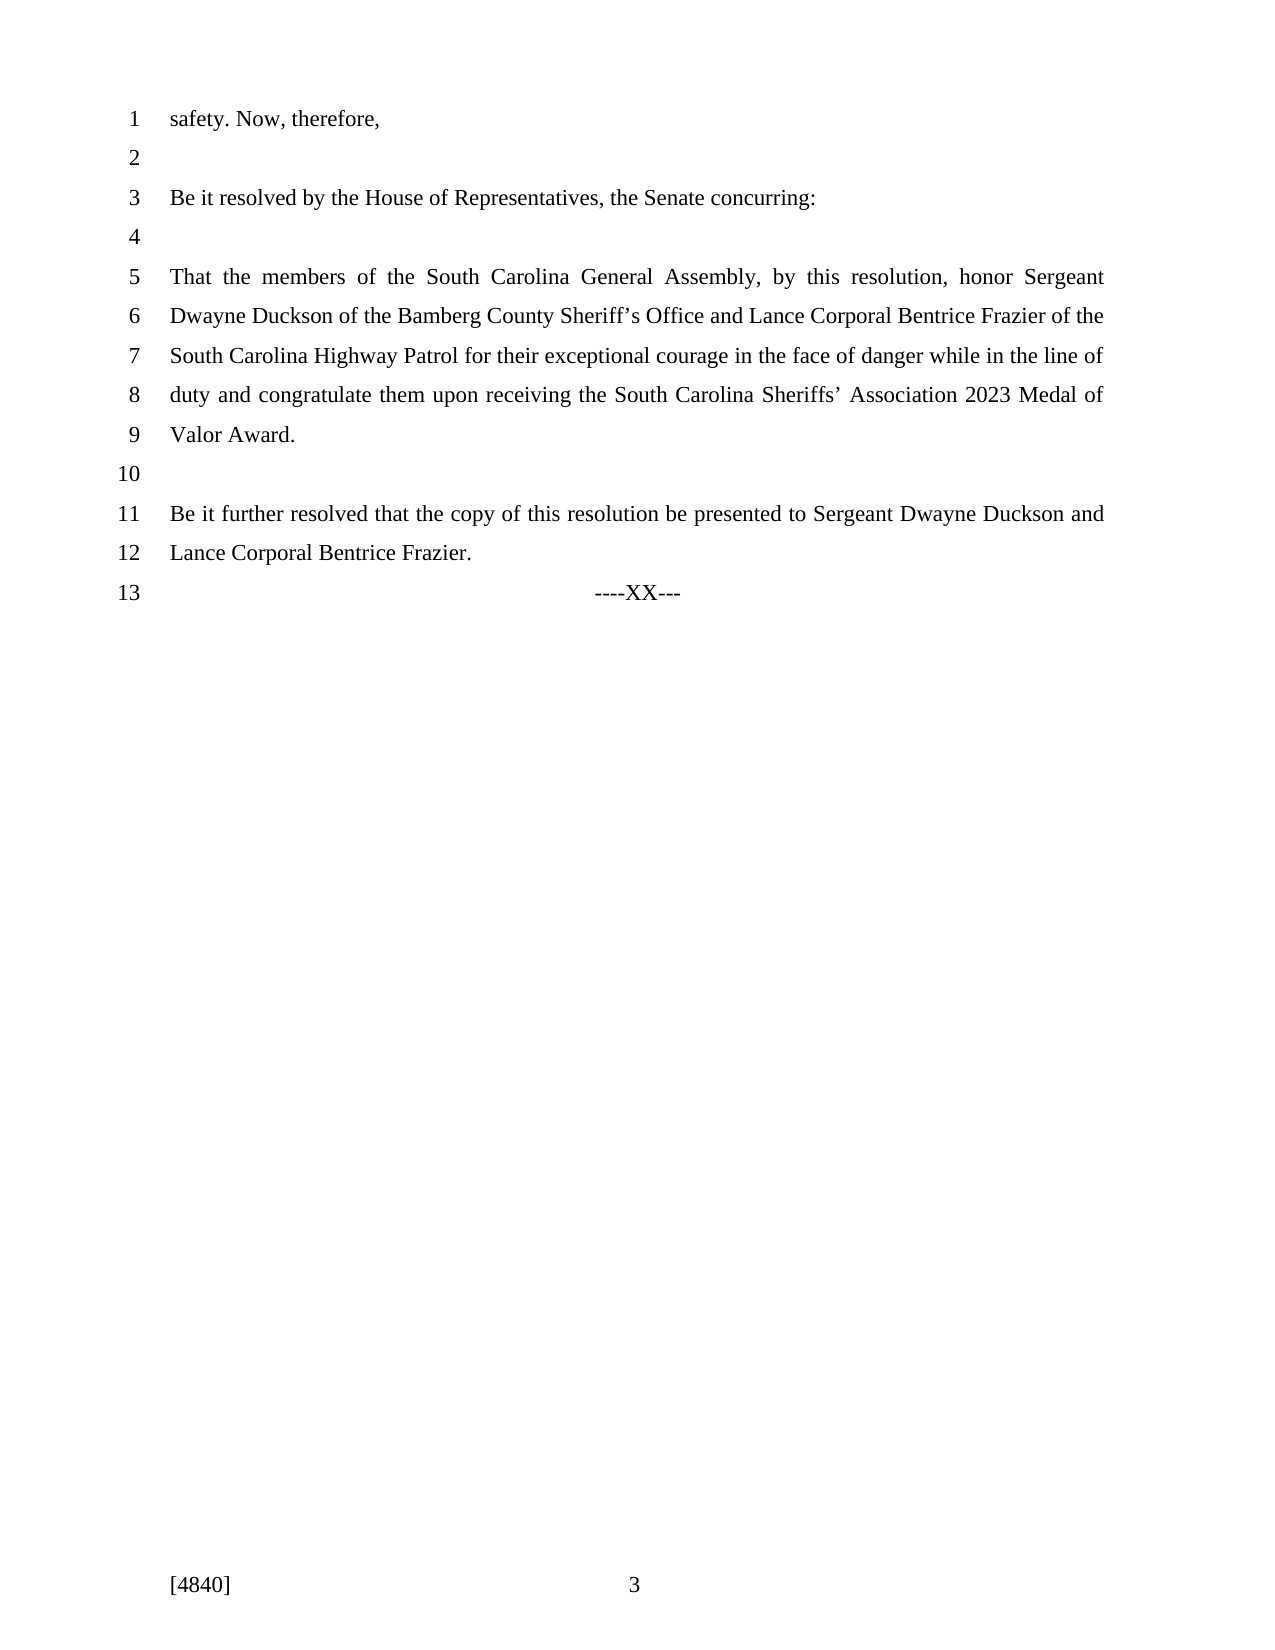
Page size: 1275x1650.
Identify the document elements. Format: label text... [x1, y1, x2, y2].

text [169, 105, 1106, 131]
text Be it further resolved that the copy of this resolution be presented to Sergeant Dwayne Duckson and Lance Corporal Bentrice Frazier. [169, 500, 1106, 566]
text ----XX--- [169, 579, 1106, 605]
text That the members of the South Carolina General Assembly, by this resolution, honor Sergeant Dwayne Duckson of the Bamberg County Sheriff’s Office and Lance Corporal Bentrice Frazier of the South Carolina Highway Patrol for their exceptional courage in the face of danger while in the line of duty and congratulate them upon receiving the South Carolina Sheriffs’ Association 2023 Medal of Valor Award. [169, 263, 1106, 447]
text Be it resolved by the House of Representatives, the Senate concurring: [169, 184, 1106, 210]
